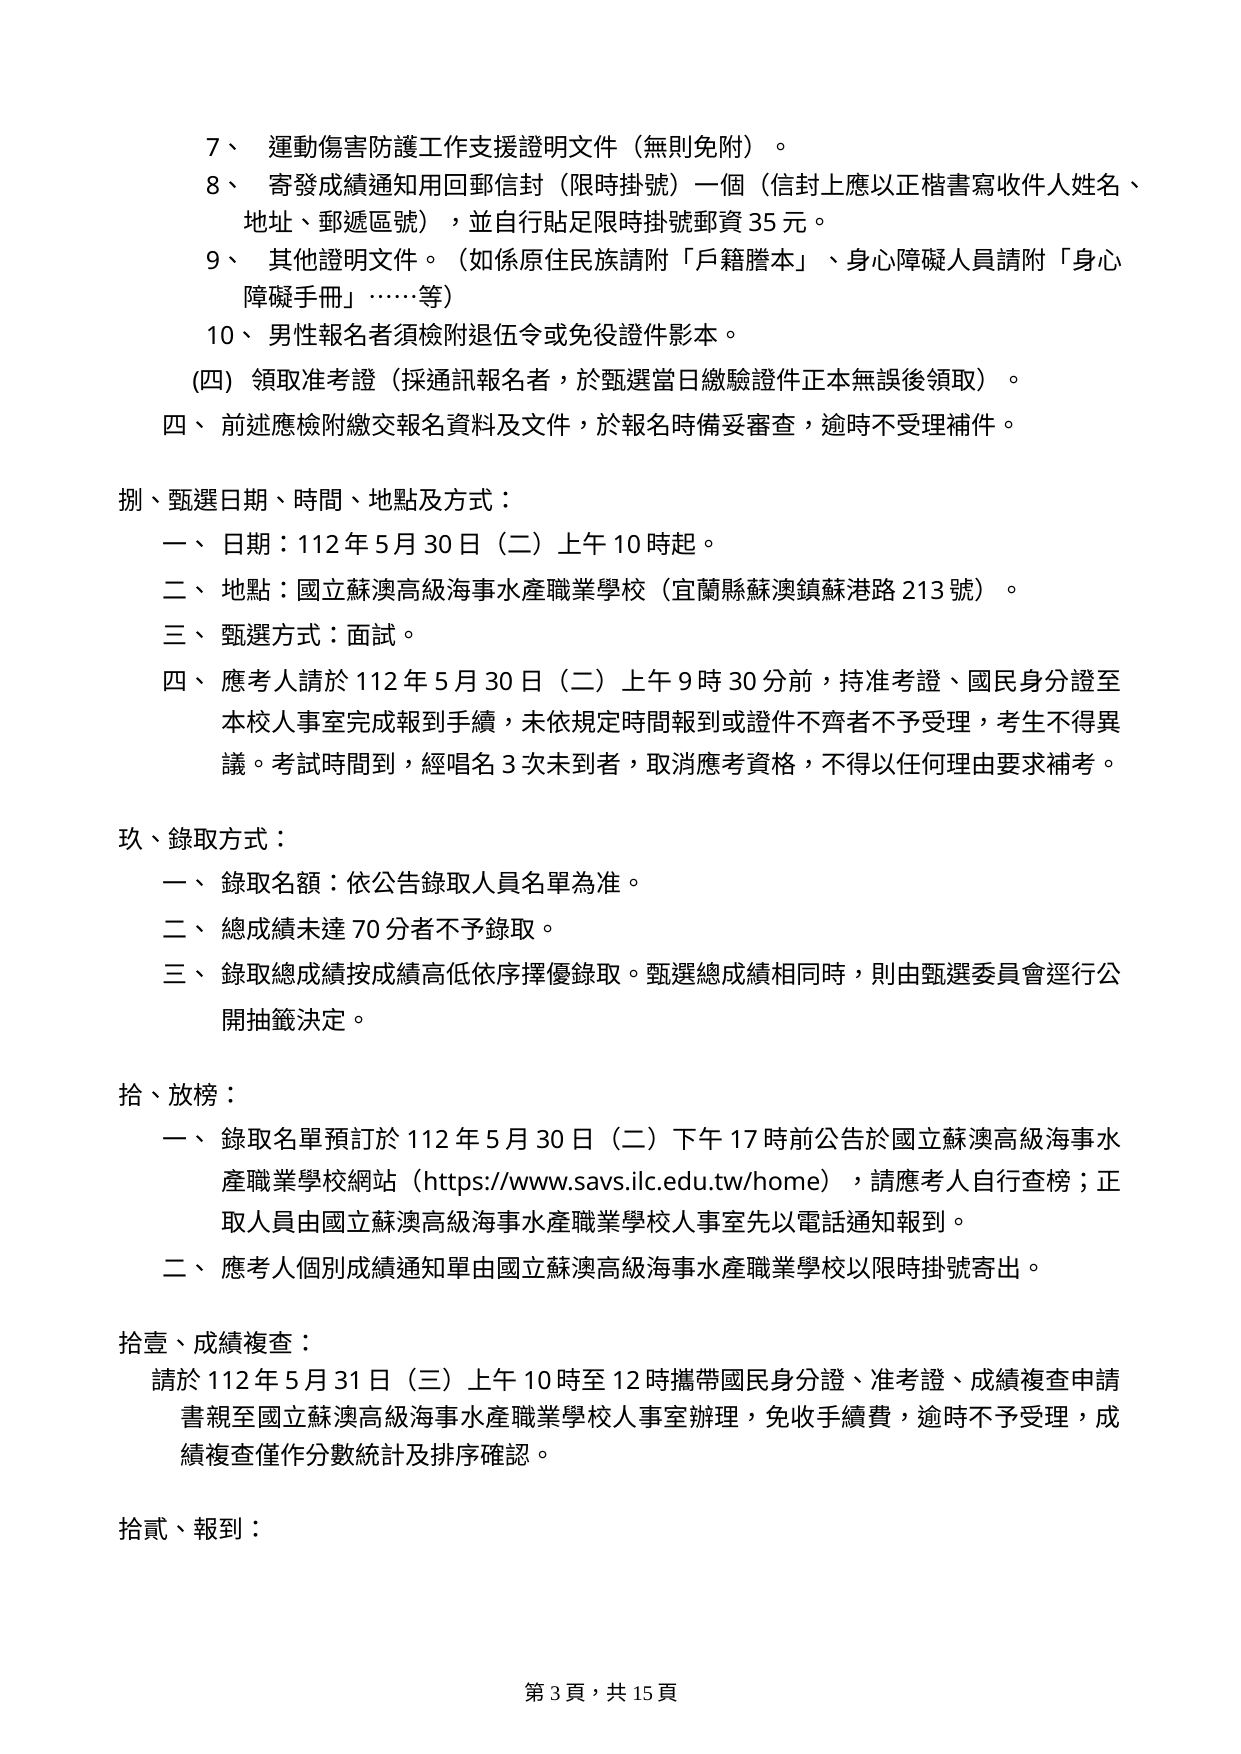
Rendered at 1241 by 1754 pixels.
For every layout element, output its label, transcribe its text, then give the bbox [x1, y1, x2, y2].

text 捌、甄選日期、時間、地點及方式： [118, 480, 1128, 517]
text 開抽籤決定。 [222, 996, 1122, 1037]
text 拾貳、報到： [118, 1509, 1128, 1546]
text 拾、放榜： [118, 1075, 1128, 1111]
text 拾壹、成績複查： [118, 1323, 1128, 1359]
list 應考人請於112年5月30日（二）上午9時30分前，持准考證、國民身分證至本校人事室完成報到手續，未依規定時間報到或證件不齊者不予受理，考生不得異議。考試時間到，經唱名3次未到者，取消應考資格，不得以任何理由要求補考。 [162, 657, 1122, 782]
list 甄選方式：面試。 [162, 611, 1122, 653]
list 領取准考證（採通訊報名者，於甄選當日繳驗證件正本無誤後領取）。 [192, 356, 1122, 397]
list 其他證明文件。（如係原住民族請附「戶籍謄本」、身心障礙人員請附「身心障礙手冊」……等） [206, 239, 1122, 314]
list 總成績未達70分者不予錄取。 [162, 905, 1122, 947]
list 錄取總成績按成績高低依序擇優錄取。甄選總成績相同時，則由甄選委員會逕行公 [162, 950, 1122, 992]
list 男性報名者須檢附退伍令或免役證件影本。 [206, 314, 1122, 352]
text 請於 112年5月31日（三）上午10時至12時攜帶國民身分證、准考證、成績複查申請書親至國立蘇澳高級海事水產職業學校人事室辦理，免收手續費，逾時不予受理，成績複查僅作分數統計及排序確認。 [118, 1359, 1122, 1472]
list 錄取名額：依公告錄取人員名單為准。 [162, 859, 1122, 901]
list 日期：112年5月30日（二）上午10時起。 [162, 521, 1122, 562]
list 運動傷害防護工作支援證明文件（無則免附）。 [206, 127, 1122, 164]
list 前述應檢附繳交報名資料及文件，於報名時備妥審查，逾時不受理補件。 [162, 401, 1122, 443]
text 玖、錄取方式： [118, 819, 1128, 856]
list 應考人個別成績通知單由國立蘇澳高級海事水產職業學校以限時掛號寄出。 [162, 1244, 1122, 1286]
list 錄取名單預訂於112年5月30日（二）下午17時前公告於國立蘇澳高級海事水產職業學校網站（https://www.savs.ilc.edu.tw/home），請應考人自行查榜；正取人員由國立蘇澳高級海事水產職業學校人事室先以電話通知報到。 [162, 1115, 1122, 1240]
list 寄發成績通知用回郵信封（限時掛號）一個（信封上應以正楷書寫收件人姓名、地址、郵遞區號），並自行貼足限時掛號郵資35元。 [206, 164, 1122, 239]
list 地點：國立蘇澳高級海事水產職業學校（宜蘭縣蘇澳鎮蘇港路213號）。 [162, 566, 1122, 608]
